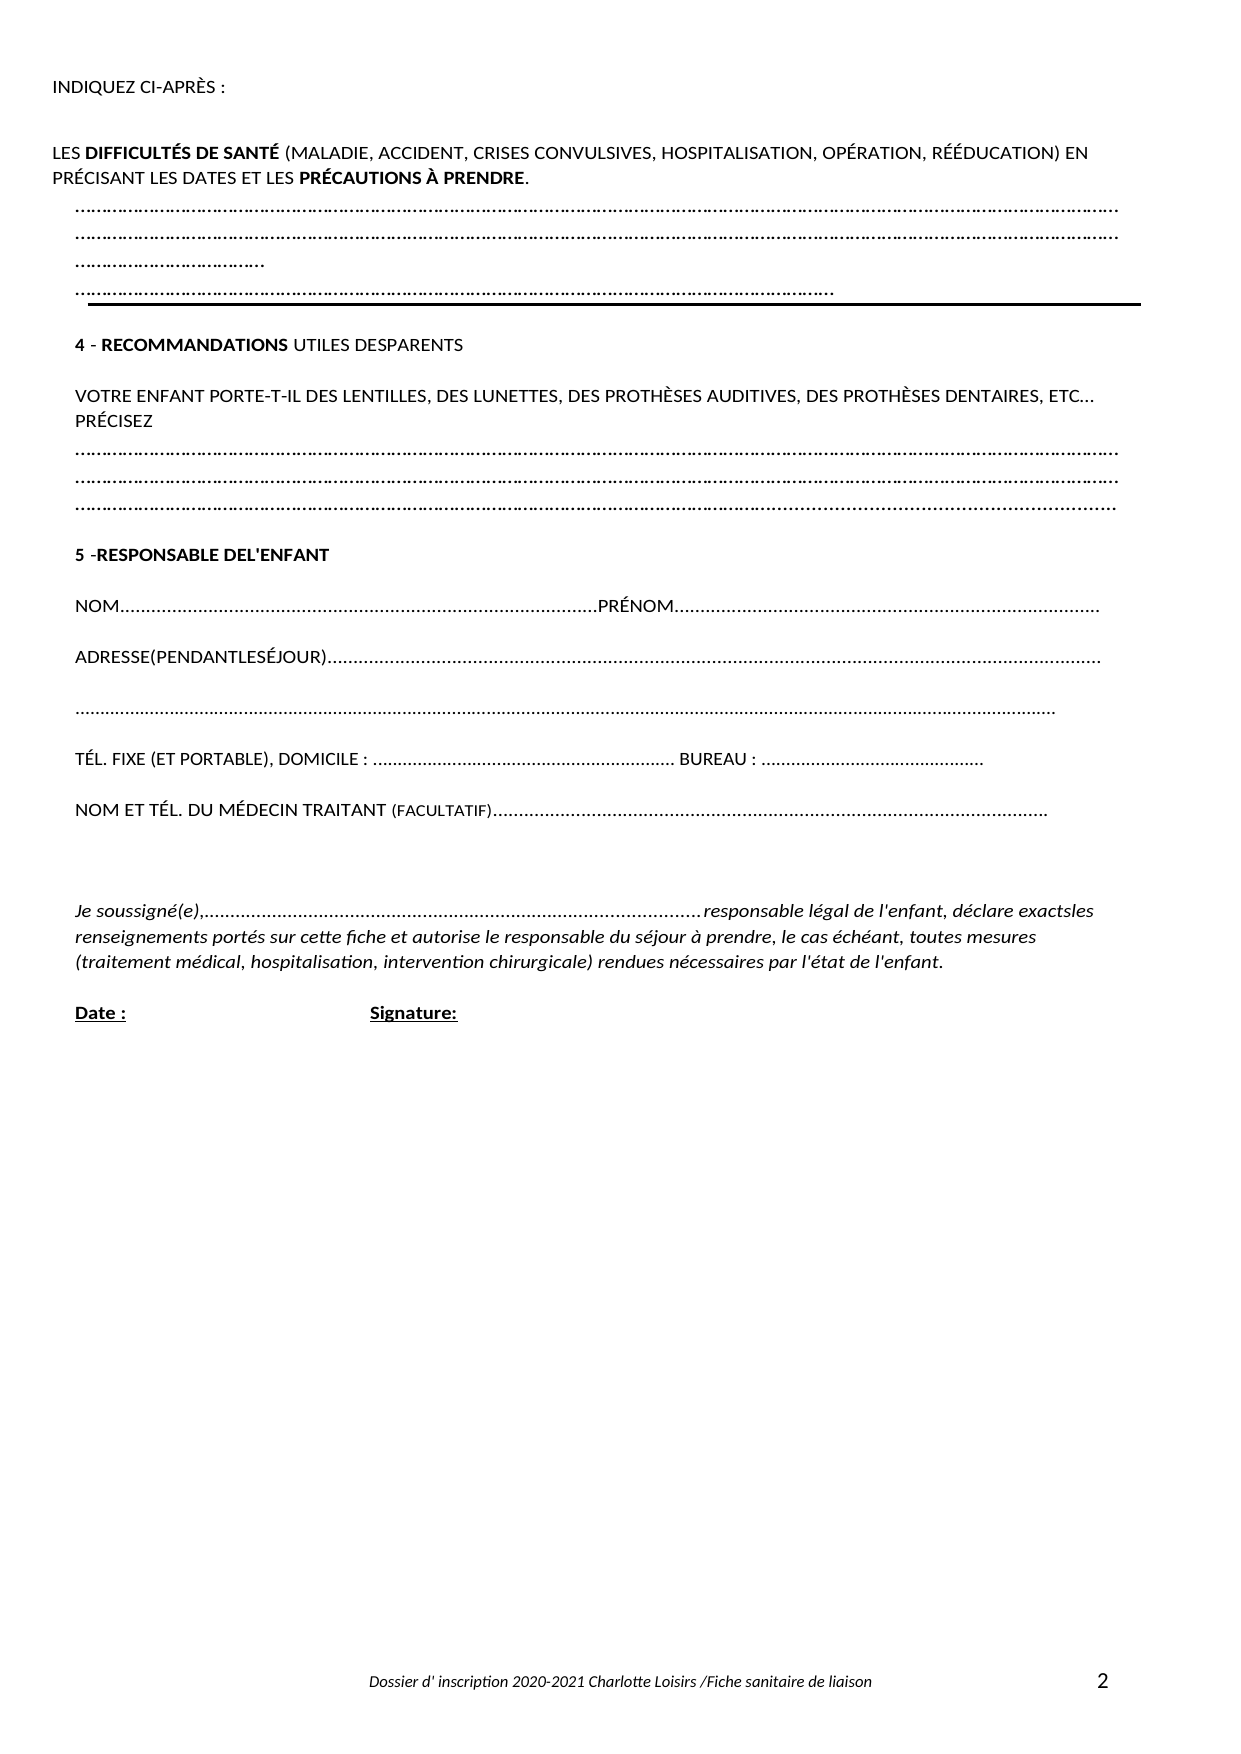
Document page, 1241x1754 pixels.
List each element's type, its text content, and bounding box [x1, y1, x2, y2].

text Date : Signature: [75, 1001, 1215, 1024]
text ……………………………………………………………………………………………………………………………………………………………………………… [75, 192, 1215, 217]
list - RECOMMANDATIONS UTILES DESPARENTS [75, 334, 1215, 357]
text VOTRE ENFANT PORTE-T-IL DES LENTILLES, DES LUNETTES, DES PROTHÈSES AUDITIVES, DES PROTHÈSES DENTAIRES, ETC…PRÉCISEZ [75, 385, 1166, 432]
list -RESPONSABLE DEL'ENFANT [75, 543, 1215, 566]
text ……………………………………………………………………………………………………………………………………………………………………………… [75, 463, 1215, 488]
text ……………………………… [75, 248, 1215, 273]
text ...................................................................................................................................................................................................... TÉL. FIXE (ET PORTABLE), DOMICILE : ............................................................. BUREAU : ............................................. [75, 696, 1090, 770]
text Je soussigné(e), responsable légal de l'enfant, déclare exactsles [75, 899, 1215, 922]
text ……………………………………………………………………………………………………………………………………………………………………………… [75, 435, 1215, 460]
text NOM............................................................................................PRÉNOM.................................................................................. [75, 595, 1215, 618]
text ……………………………………………………………………………………………………………………............................................................ [75, 491, 1215, 516]
text renseignements portés sur cette fiche et autorise le responsable du séjour à prendre, le cas échéant, toutes mesures (traitement médical, hospitalisation, intervention chirurgicale) rendues nécessaires par l'état de l'enfant. [75, 926, 1090, 974]
text LES DIFFICULTÉS DE SANTÉ (MALADIE, ACCIDENT, CRISES CONVULSIVES, HOSPITALISATION, OPÉRATION, RÉÉDUCATION) EN PRÉCISANT LES DATES ET LES PRÉCAUTIONS À PRENDRE. [52, 141, 1090, 189]
text NOM ET TÉL. DU MÉDECIN TRAITANT (FACULTATIF)........................................................................................................... [75, 798, 1215, 821]
picture [25, 1665, 1215, 1704]
text ……………………………………………………………………………………………………………………………… [75, 276, 1215, 301]
text ……………………………………………………………………………………………………………………………………………………………………………… [75, 219, 1215, 244]
text ADRESSE(PENDANTLESÉJOUR)..................................................................................................................................................... [75, 646, 1215, 669]
text INDIQUEZ CI-APRÈS : [52, 75, 1090, 129]
